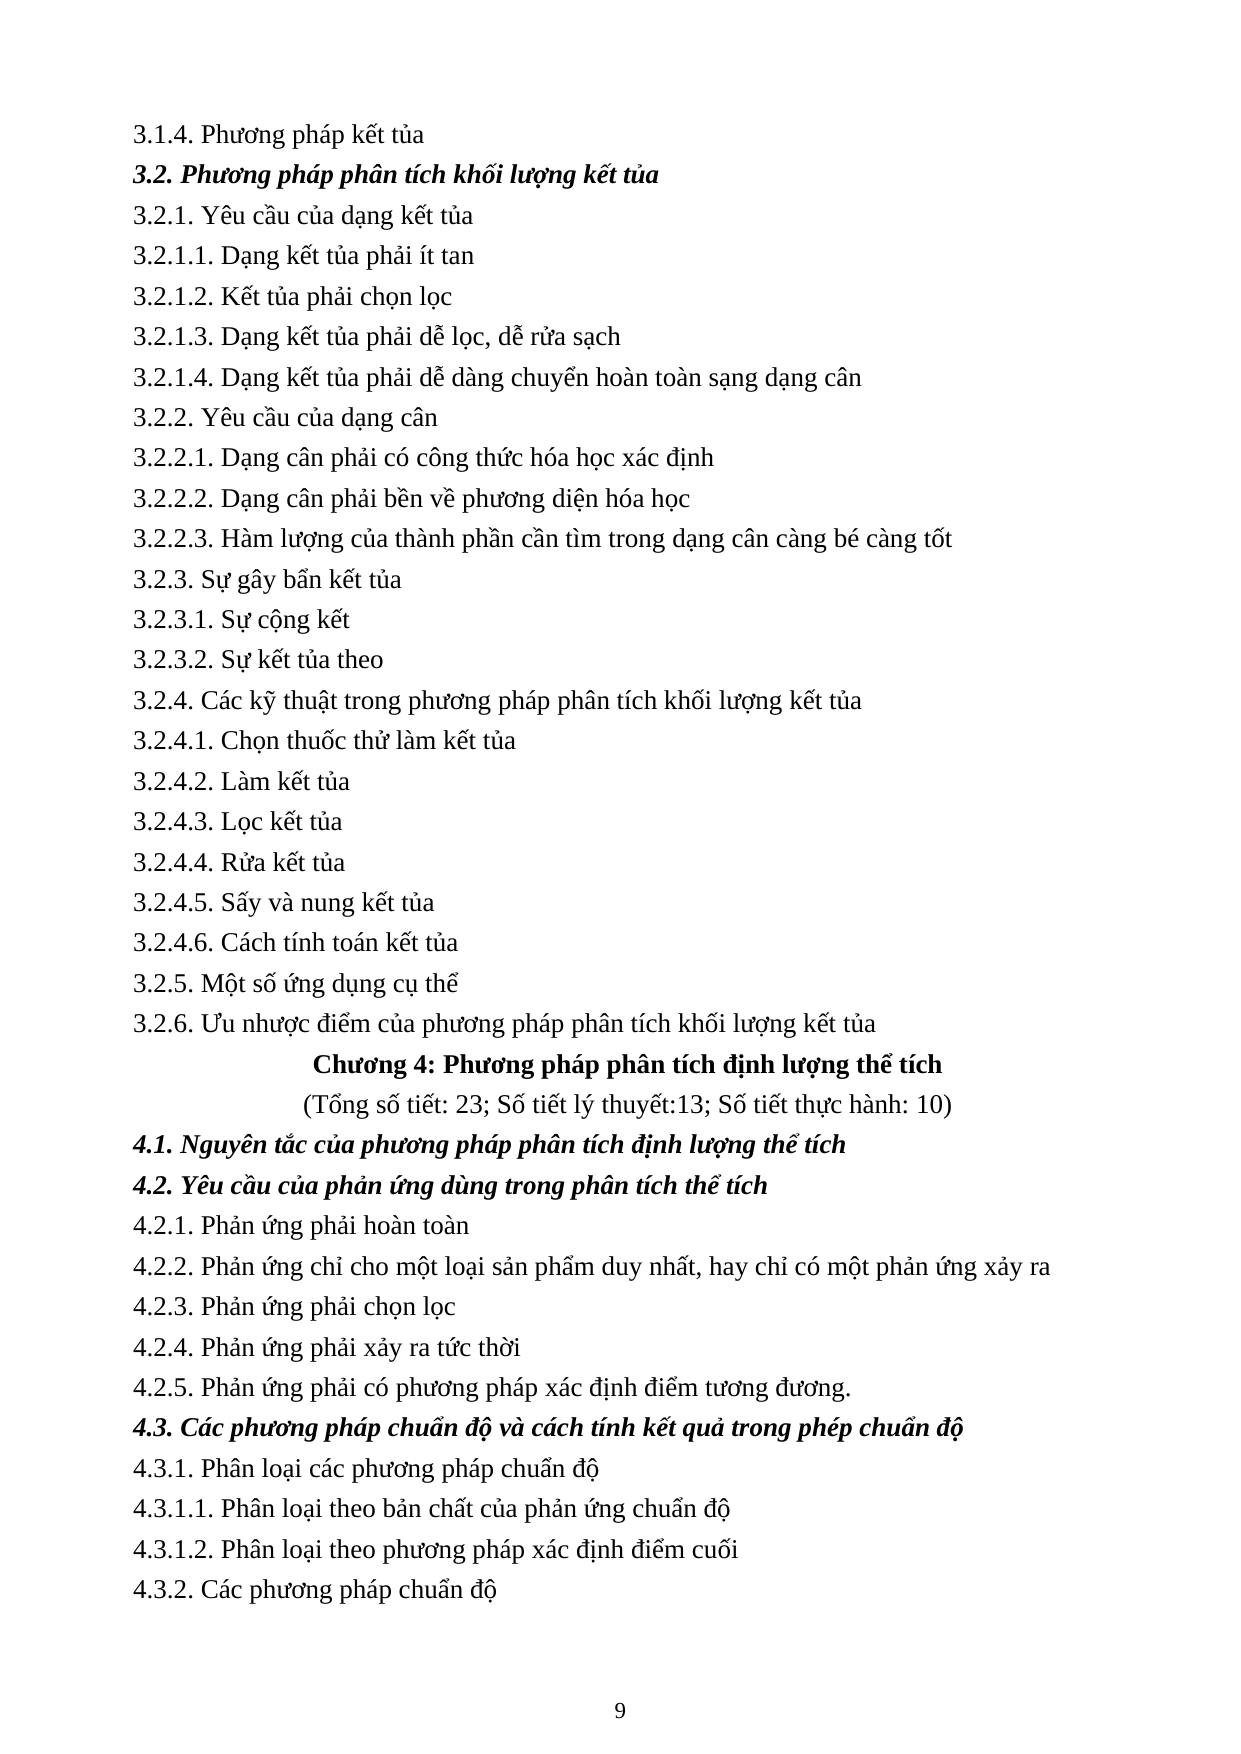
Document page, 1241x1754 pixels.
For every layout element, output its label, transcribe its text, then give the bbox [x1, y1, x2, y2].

text 3.2.2.1. Dạng cân phải có công thức hóa học xác định [88, 441, 1122, 473]
text 4.2.3. Phản ứng phải chọn lọc [88, 1290, 1122, 1321]
text 3.2. Phương pháp phân tích khối lượng kết tủa [88, 158, 1122, 190]
text 4.2.5. Phản ứng phải có phương pháp xác định điểm tương đương. [88, 1371, 1122, 1402]
text 4.2.4. Phản ứng phải xảy ra tức thời [88, 1331, 1122, 1362]
text 3.2.2.2. Dạng cân phải bền về phương diện hóa học [88, 482, 1122, 513]
text 3.2.2.3. Hàm lượng của thành phần cần tìm trong dạng cân càng bé càng tốt [88, 522, 1122, 553]
text 3.2.4. Các kỹ thuật trong phương pháp phân tích khối lượng kết tủa [88, 684, 1122, 715]
text 3.2.3.2. Sự kết tủa theo [88, 643, 1122, 675]
text 3.2.4.3. Lọc kết tủa [88, 805, 1122, 836]
text 3.2.4.4. Rửa kết tủa [88, 846, 1122, 877]
text 3.2.1.3. Dạng kết tủa phải dễ lọc, dễ rửa sạch [88, 320, 1122, 351]
text 3.2.4.2. Làm kết tủa [88, 765, 1122, 796]
text 3.1.4. Phương pháp kết tủa [88, 118, 1122, 149]
text 3.2.1.2. Kết tủa phải chọn lọc [88, 280, 1122, 311]
text 3.2.1. Yêu cầu của dạng kết tủa [88, 199, 1122, 230]
text 3.2.1.1. Dạng kết tủa phải ít tan [88, 239, 1122, 271]
text 4.3.1.1. Phân loại theo bản chất của phản ứng chuẩn độ [88, 1492, 1122, 1523]
text Chương 4: Phương pháp phân tích định lượng thể tích [88, 1048, 1122, 1079]
text 3.2.6. Ưu nhược điểm của phương pháp phân tích khối lượng kết tủa [88, 1007, 1122, 1038]
text 4.2. Yêu cầu của phản ứng dùng trong phân tích thể tích [88, 1169, 1122, 1200]
text 3.2.4.5. Sấy và nung kết tủa [88, 886, 1122, 917]
text 3.2.2. Yêu cầu của dạng cân [88, 401, 1122, 432]
text 4.3.2. Các phương pháp chuẩn độ [88, 1573, 1122, 1604]
text 4.2.2. Phản ứng chỉ cho một loại sản phẩm duy nhất, hay chỉ có một phản ứng xảy ra [88, 1250, 1122, 1281]
text (Tổng số tiết: 23; Số tiết lý thuyết:13; Số tiết thực hành: 10) [88, 1088, 1122, 1119]
text 3.2.3. Sự gây bẩn kết tủa [88, 563, 1122, 594]
text 3.2.4.1. Chọn thuốc thử làm kết tủa [88, 724, 1122, 756]
text 4.3.1.2. Phân loại theo phương pháp xác định điểm cuối [88, 1533, 1122, 1564]
text 4.3.1. Phân loại các phương pháp chuẩn độ [88, 1452, 1122, 1483]
text 3.2.5. Một số ứng dụng cụ thể [88, 967, 1122, 998]
text 3.2.3.1. Sự cộng kết [88, 603, 1122, 634]
text 4.3. Các phương pháp chuẩn độ và cách tính kết quả trong phép chuẩn độ [88, 1411, 1122, 1443]
text 4.2.1. Phản ứng phải hoàn toàn [88, 1209, 1122, 1241]
text 3.2.1.4. Dạng kết tủa phải dễ dàng chuyển hoàn toàn sạng dạng cân [88, 361, 1122, 392]
text 4.1. Nguyên tắc của phương pháp phân tích định lượng thể tích [88, 1128, 1122, 1160]
text 3.2.4.6. Cách tính toán kết tủa [88, 926, 1122, 958]
